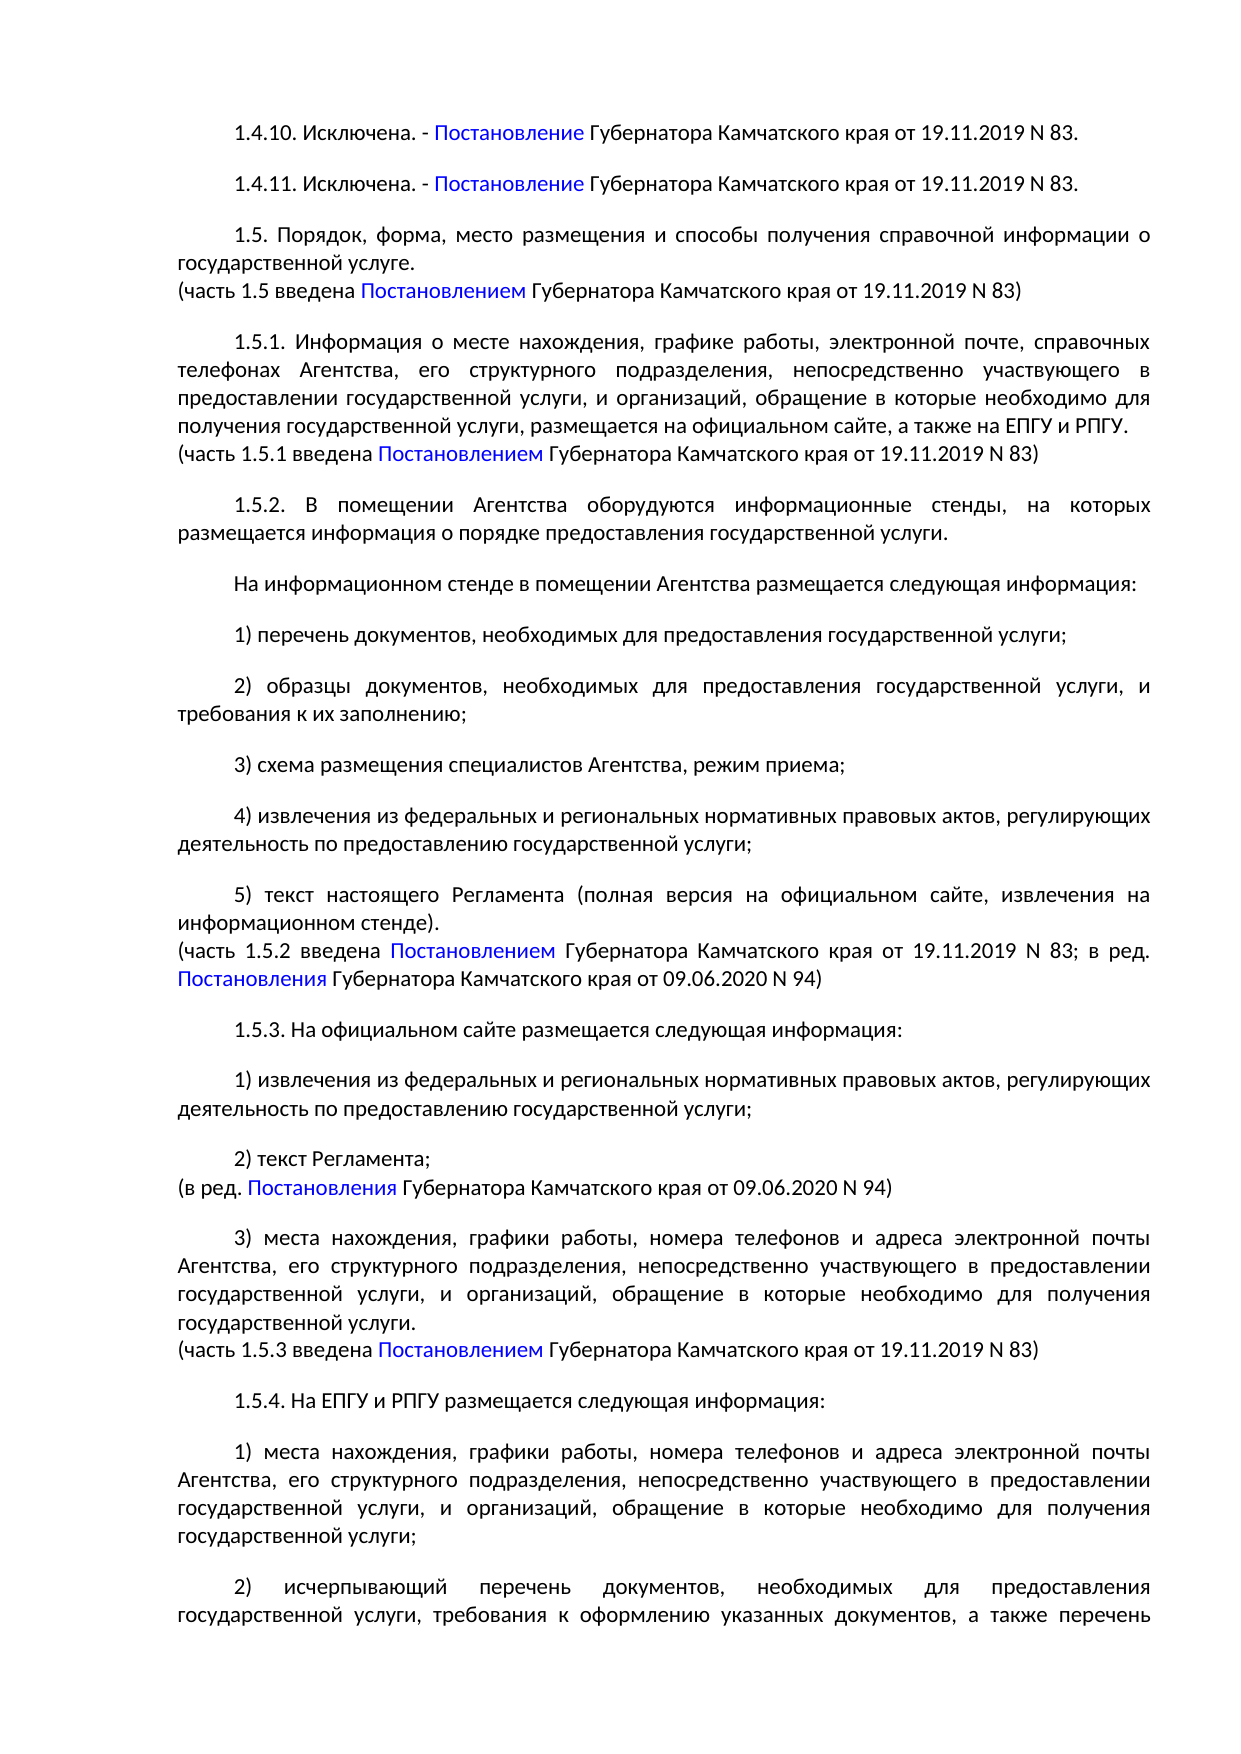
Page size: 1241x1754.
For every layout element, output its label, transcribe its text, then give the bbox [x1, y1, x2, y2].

text (часть 1.5.2 введена Постановлением Губернатора Камчатского края от 19.11.2019 N 83; в ред. Постановления Губернатора Камчатского края от 09.06.2020 N 94) [177, 936, 1152, 992]
text (в ред. Постановления Губернатора Камчатского края от 09.06.2020 N 94) [177, 1173, 1152, 1201]
text (часть 1.5 введена Постановлением Губернатора Камчатского края от 19.11.2019 N 83) [177, 276, 1152, 304]
text 2) образцы документов, необходимых для предоставления государственной услуги, и требования к их заполнению; [177, 671, 1152, 727]
text 1.5.3. На официальном сайте размещается следующая информация: [177, 1015, 1152, 1043]
text 1) перечень документов, необходимых для предоставления государственной услуги; [177, 620, 1152, 648]
text 1.5.2. В помещении Агентства оборудуются информационные стенды, на которых размещается информация о порядке предоставления государственной услуги. [177, 490, 1152, 546]
text 4) извлечения из федеральных и региональных нормативных правовых актов, регулирующих деятельность по предоставлению государственной услуги; [177, 801, 1152, 857]
text 1.5.4. На ЕПГУ и РПГУ размещается следующая информация: [177, 1387, 1152, 1414]
text 5) текст настоящего Регламента (полная версия на официальном сайте, извлечения на информационном стенде). [177, 880, 1152, 936]
text 1.4.11. Исключена. - Постановление Губернатора Камчатского края от 19.11.2019 N 83. [177, 169, 1152, 197]
text 1.5. Порядок, форма, место размещения и способы получения справочной информации о государственной услуге. [177, 220, 1152, 276]
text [177, 1572, 1152, 1628]
text 1.5.1. Информация о месте нахождения, графике работы, электронной почте, справочных телефонах Агентства, его структурного подразделения, непосредственно участвующего в предоставлении государственной услуги, и организаций, обращение в которые необходимо для получения государственной услуги, размещается на официальном сайте, а также на ЕПГУ и РПГУ. [177, 327, 1152, 439]
text (часть 1.5.3 введена Постановлением Губернатора Камчатского края от 19.11.2019 N 83) [177, 1336, 1152, 1364]
text 3) схема размещения специалистов Агентства, режим приема; [177, 750, 1152, 778]
text 2) текст Регламента; [177, 1144, 1152, 1173]
text На информационном стенде в помещении Агентства размещается следующая информация: [177, 569, 1152, 597]
text 1) извлечения из федеральных и региональных нормативных правовых актов, регулирующих деятельность по предоставлению государственной услуги; [177, 1066, 1152, 1122]
text 1.4.10. Исключена. - Постановление Губернатора Камчатского края от 19.11.2019 N 83. [177, 118, 1152, 146]
text 1) места нахождения, графики работы, номера телефонов и адреса электронной почты Агентства, его структурного подразделения, непосредственно участвующего в предоставлении государственной услуги, и организаций, обращение в которые необходимо для получения государственной услуги; [177, 1437, 1152, 1549]
text 3) места нахождения, графики работы, номера телефонов и адреса электронной почты Агентства, его структурного подразделения, непосредственно участвующего в предоставлении государственной услуги, и организаций, обращение в которые необходимо для получения государственной услуги. [177, 1223, 1152, 1336]
text (часть 1.5.1 введена Постановлением Губернатора Камчатского края от 19.11.2019 N 83) [177, 439, 1152, 467]
